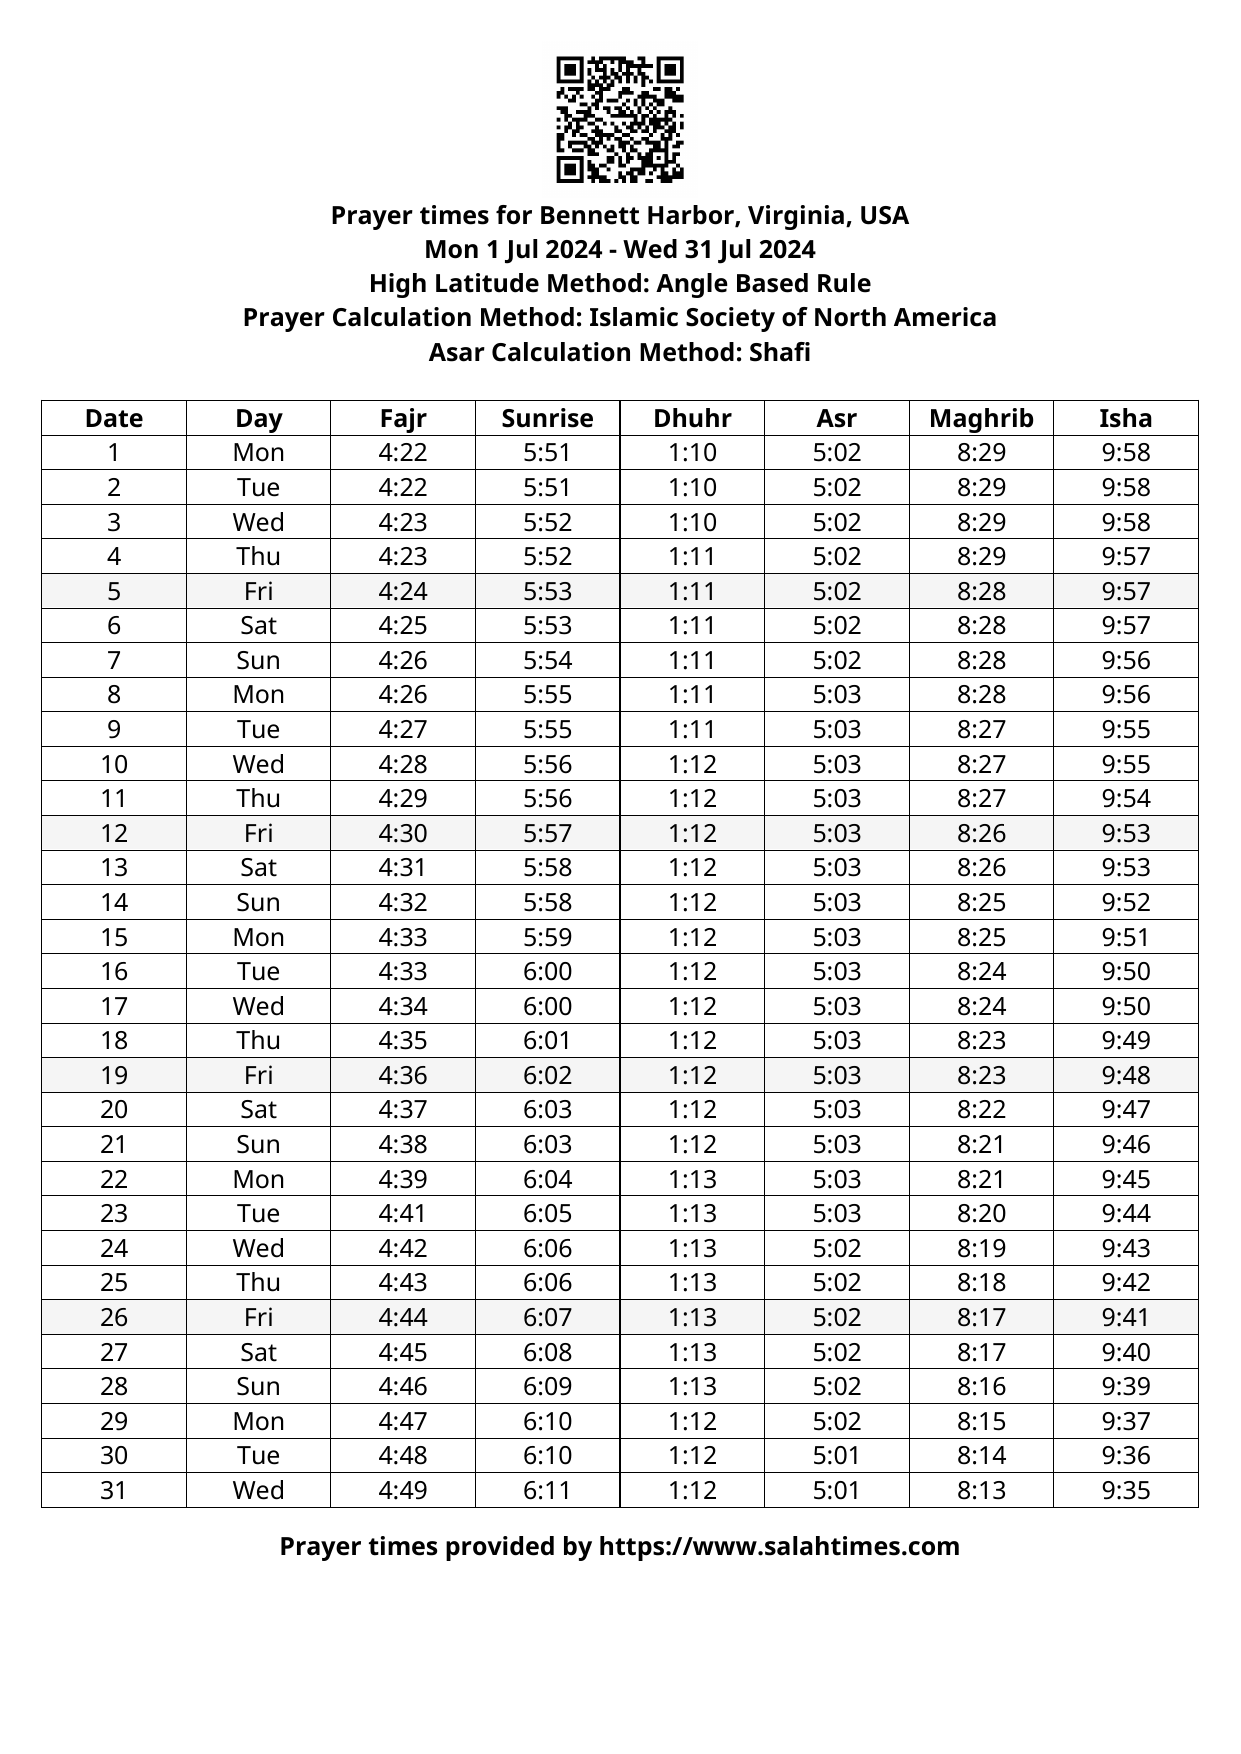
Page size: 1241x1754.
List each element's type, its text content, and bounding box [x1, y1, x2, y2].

table_cell 9:47 [1054, 1093, 1198, 1126]
table_cell 5:03 [765, 1196, 909, 1230]
table_cell 5:51 [476, 436, 619, 469]
table_cell 9:57 [1054, 609, 1198, 642]
table_cell 1:12 [621, 851, 764, 884]
table_cell 4:34 [331, 989, 475, 1022]
table_cell 4:33 [331, 920, 475, 953]
table_cell 5:52 [476, 505, 619, 538]
table_cell 1:12 [621, 885, 764, 919]
table_cell 20 [42, 1093, 186, 1126]
table_cell 9:56 [1054, 678, 1198, 711]
table_cell 1:13 [621, 1369, 764, 1403]
table_cell 9:57 [1054, 539, 1198, 573]
table_cell 6:11 [476, 1473, 619, 1507]
table_cell 6:07 [476, 1300, 619, 1334]
table_cell 6:10 [476, 1404, 619, 1437]
table_cell 8:21 [910, 1127, 1053, 1161]
table_cell 5:56 [476, 747, 619, 780]
table_cell Sat [187, 1093, 330, 1126]
table_cell 9:52 [1054, 885, 1198, 919]
table_cell Sat [187, 1335, 330, 1368]
table_cell 1:10 [621, 505, 764, 538]
table_cell 1:11 [621, 712, 764, 746]
table_cell 9:57 [1054, 574, 1198, 607]
table_cell 6:06 [476, 1266, 619, 1299]
table_cell 6:06 [476, 1231, 619, 1264]
table_cell 9:35 [1054, 1473, 1198, 1507]
table_cell 1:12 [621, 989, 764, 1022]
table_cell 1:11 [621, 574, 764, 607]
table_cell 4 [42, 539, 186, 573]
table_cell Mon [187, 1162, 330, 1195]
table_cell 5:54 [476, 643, 619, 677]
table_cell 8:28 [910, 574, 1053, 607]
table_cell 4:35 [331, 1024, 475, 1057]
table_cell Mon [187, 436, 330, 469]
table_cell 6:00 [476, 989, 619, 1022]
table_cell 8:28 [910, 678, 1053, 711]
table_cell 10 [42, 747, 186, 780]
table_cell 8:23 [910, 1058, 1053, 1092]
table_cell 6:03 [476, 1093, 619, 1126]
table_cell Tue [187, 1439, 330, 1472]
table_cell 1:12 [621, 1404, 764, 1437]
table_cell 17 [42, 989, 186, 1022]
table_cell 9 [42, 712, 186, 746]
table_cell 5:02 [765, 609, 909, 642]
table_cell Wed [187, 1231, 330, 1264]
table_cell 6:02 [476, 1058, 619, 1092]
table_cell 8:14 [910, 1439, 1053, 1472]
table_cell 8:18 [910, 1266, 1053, 1299]
table_cell Sun [187, 643, 330, 677]
table_cell 4:36 [331, 1058, 475, 1092]
table_cell 9:40 [1054, 1335, 1198, 1368]
table_cell 1:12 [621, 816, 764, 849]
table_cell 9:50 [1054, 989, 1198, 1022]
table_cell 1:11 [621, 678, 764, 711]
table_cell 30 [42, 1439, 186, 1472]
table_cell 6:04 [476, 1162, 619, 1195]
table_cell Fri [187, 816, 330, 849]
table_cell 6:03 [476, 1127, 619, 1161]
table_cell 6:01 [476, 1024, 619, 1057]
table_cell 4:22 [331, 470, 475, 504]
table_cell 8:24 [910, 954, 1053, 988]
table_cell 4:38 [331, 1127, 475, 1161]
table_cell 9:58 [1054, 505, 1198, 538]
table_cell 1:10 [621, 436, 764, 469]
table_cell 5:55 [476, 712, 619, 746]
text High Latitude Method: Angle Based Rule [42, 266, 1198, 300]
table_cell 27 [42, 1335, 186, 1368]
table_cell 8:28 [910, 609, 1053, 642]
table_cell 9:54 [1054, 781, 1198, 815]
table_cell 4:26 [331, 643, 475, 677]
table_header Date [42, 401, 186, 434]
table_cell 4:46 [331, 1369, 475, 1403]
table_cell 1:13 [621, 1231, 764, 1264]
table_cell 8:27 [910, 712, 1053, 746]
table_cell Wed [187, 1473, 330, 1507]
table_cell 4:32 [331, 885, 475, 919]
table_cell 1:12 [621, 1127, 764, 1161]
table_cell 4:23 [331, 539, 475, 573]
table_cell 8:19 [910, 1231, 1053, 1264]
text Asar Calculation Method: Shafi [42, 334, 1198, 368]
table_cell 8:29 [910, 436, 1053, 469]
table_cell 24 [42, 1231, 186, 1264]
table_cell 1:13 [621, 1162, 764, 1195]
table_cell 3 [42, 505, 186, 538]
table_cell 5:52 [476, 539, 619, 573]
table_cell 1:11 [621, 643, 764, 677]
table_cell 4:22 [331, 436, 475, 469]
table_cell 5:02 [765, 1300, 909, 1334]
table_cell Wed [187, 747, 330, 780]
table_cell 5:03 [765, 885, 909, 919]
table_cell 8:26 [910, 816, 1053, 849]
table_cell 8:21 [910, 1162, 1053, 1195]
table_cell 4:23 [331, 505, 475, 538]
table_cell 5:02 [765, 1335, 909, 1368]
table_cell 1:12 [621, 1093, 764, 1126]
table_cell 1:12 [621, 1473, 764, 1507]
table_cell 5:01 [765, 1439, 909, 1472]
table_cell 5:59 [476, 920, 619, 953]
table_cell 6:05 [476, 1196, 619, 1230]
table_cell 8:23 [910, 1024, 1053, 1057]
table_cell 8:17 [910, 1335, 1053, 1368]
table_cell Wed [187, 505, 330, 538]
table_cell 9:55 [1054, 712, 1198, 746]
table_cell 1:12 [621, 954, 764, 988]
table_cell 5:51 [476, 470, 619, 504]
table_cell 4:30 [331, 816, 475, 849]
table_cell 5:02 [765, 574, 909, 607]
table_cell 5:03 [765, 920, 909, 953]
table_cell Tue [187, 1196, 330, 1230]
table_cell 6 [42, 609, 186, 642]
table_cell 5:03 [765, 816, 909, 849]
text Prayer Calculation Method: Islamic Society of North America [42, 300, 1198, 334]
table_cell 4:43 [331, 1266, 475, 1299]
table_cell 2 [42, 470, 186, 504]
table_cell 9:56 [1054, 643, 1198, 677]
table_cell 8:22 [910, 1093, 1053, 1126]
table_cell 5:03 [765, 1058, 909, 1092]
table_cell 5:02 [765, 1266, 909, 1299]
table_cell 5:57 [476, 816, 619, 849]
table_cell 5:53 [476, 574, 619, 607]
table_cell 1:12 [621, 781, 764, 815]
table_header Isha [1054, 401, 1198, 434]
table_cell 1:12 [621, 747, 764, 780]
table_cell 8:13 [910, 1473, 1053, 1507]
table_cell 5:55 [476, 678, 619, 711]
table_cell 4:28 [331, 747, 475, 780]
table_cell Sun [187, 1369, 330, 1403]
table_cell 6:09 [476, 1369, 619, 1403]
table_cell 9:50 [1054, 954, 1198, 988]
table_cell 8 [42, 678, 186, 711]
table_cell 9:44 [1054, 1196, 1198, 1230]
table_cell 8:15 [910, 1404, 1053, 1437]
table_cell 8:25 [910, 885, 1053, 919]
table_cell 4:42 [331, 1231, 475, 1264]
table_cell Tue [187, 712, 330, 746]
table_cell Thu [187, 1024, 330, 1057]
text Prayer times provided by https://www.salahtimes.com [42, 1528, 1198, 1563]
table_cell 28 [42, 1369, 186, 1403]
table_cell 5:03 [765, 1127, 909, 1161]
table_cell 5:58 [476, 885, 619, 919]
table_cell 4:39 [331, 1162, 475, 1195]
table_cell 5:02 [765, 539, 909, 573]
table_cell 5:02 [765, 1404, 909, 1437]
table_cell 9:36 [1054, 1439, 1198, 1472]
table_cell Fri [187, 1300, 330, 1334]
table_cell 18 [42, 1024, 186, 1057]
table_cell 5:56 [476, 781, 619, 815]
table_cell 1:13 [621, 1196, 764, 1230]
table_cell 1:11 [621, 609, 764, 642]
table_cell 9:48 [1054, 1058, 1198, 1092]
table_header Sunrise [476, 401, 619, 434]
table_cell 5:02 [765, 1231, 909, 1264]
table_cell 8:27 [910, 747, 1053, 780]
table_cell 9:58 [1054, 436, 1198, 469]
table_cell 31 [42, 1473, 186, 1507]
table_cell 9:43 [1054, 1231, 1198, 1264]
table_cell 1:12 [621, 920, 764, 953]
table_header Day [187, 401, 330, 434]
table_cell 4:41 [331, 1196, 475, 1230]
table_cell 5:03 [765, 989, 909, 1022]
table_cell 4:24 [331, 574, 475, 607]
table_cell 8:17 [910, 1300, 1053, 1334]
table_cell 5:02 [765, 470, 909, 504]
table_header Fajr [331, 401, 475, 434]
table_cell 1:12 [621, 1024, 764, 1057]
table_cell 6:08 [476, 1335, 619, 1368]
table_cell 8:24 [910, 989, 1053, 1022]
table_cell 9:46 [1054, 1127, 1198, 1161]
table_cell 8:28 [910, 643, 1053, 677]
table_cell 4:31 [331, 851, 475, 884]
table_cell 5:03 [765, 851, 909, 884]
table_cell 13 [42, 851, 186, 884]
table_cell 19 [42, 1058, 186, 1092]
table_cell Tue [187, 954, 330, 988]
table_cell 9:45 [1054, 1162, 1198, 1195]
table_cell Thu [187, 781, 330, 815]
table_cell 15 [42, 920, 186, 953]
table_cell 8:27 [910, 781, 1053, 815]
text Prayer times for Bennett Harbor, Virginia, USA [42, 198, 1198, 232]
table_cell 9:41 [1054, 1300, 1198, 1334]
table_cell 5:01 [765, 1473, 909, 1507]
table_cell 7 [42, 643, 186, 677]
table_cell 6:00 [476, 954, 619, 988]
table_cell 8:29 [910, 505, 1053, 538]
table_cell 4:48 [331, 1439, 475, 1472]
table_cell Wed [187, 989, 330, 1022]
table_cell 8:25 [910, 920, 1053, 953]
table_cell 22 [42, 1162, 186, 1195]
table_cell 1 [42, 436, 186, 469]
table_cell 25 [42, 1266, 186, 1299]
table_cell 26 [42, 1300, 186, 1334]
table_cell Fri [187, 1058, 330, 1092]
table_cell 8:29 [910, 470, 1053, 504]
table_cell 5:03 [765, 747, 909, 780]
table_cell Sat [187, 851, 330, 884]
table_cell 4:44 [331, 1300, 475, 1334]
table_cell 8:29 [910, 539, 1053, 573]
table_cell Tue [187, 470, 330, 504]
table_cell 9:42 [1054, 1266, 1198, 1299]
table_cell Mon [187, 1404, 330, 1437]
table_cell Sun [187, 885, 330, 919]
table_cell 1:13 [621, 1300, 764, 1334]
table_header Asr [765, 401, 909, 434]
table_cell 1:12 [621, 1058, 764, 1092]
table_cell 9:58 [1054, 470, 1198, 504]
table_cell 9:53 [1054, 851, 1198, 884]
table_cell 6:10 [476, 1439, 619, 1472]
table_cell 9:39 [1054, 1369, 1198, 1403]
table_cell 5:53 [476, 609, 619, 642]
table_cell 4:26 [331, 678, 475, 711]
table_cell 4:25 [331, 609, 475, 642]
table_cell 5:03 [765, 1093, 909, 1126]
table_cell 9:53 [1054, 816, 1198, 849]
table_cell 5:03 [765, 1024, 909, 1057]
table_cell 4:37 [331, 1093, 475, 1126]
table_cell 1:10 [621, 470, 764, 504]
table_cell 23 [42, 1196, 186, 1230]
table_cell 1:13 [621, 1266, 764, 1299]
table_cell 5:03 [765, 678, 909, 711]
table_cell 5 [42, 574, 186, 607]
table_cell 5:02 [765, 1369, 909, 1403]
table_cell 9:49 [1054, 1024, 1198, 1057]
table_cell 9:51 [1054, 920, 1198, 953]
table_cell Sun [187, 1127, 330, 1161]
table_cell 11 [42, 781, 186, 815]
table_cell 5:02 [765, 436, 909, 469]
table_cell Fri [187, 574, 330, 607]
table_cell 5:03 [765, 1162, 909, 1195]
table_cell 21 [42, 1127, 186, 1161]
table_cell 4:27 [331, 712, 475, 746]
table_cell 9:37 [1054, 1404, 1198, 1437]
table_cell 1:12 [621, 1439, 764, 1472]
table_cell 8:20 [910, 1196, 1053, 1230]
table_header Maghrib [910, 401, 1053, 434]
table_cell 9:55 [1054, 747, 1198, 780]
table_cell 4:47 [331, 1404, 475, 1437]
table_cell Thu [187, 539, 330, 573]
table_cell 4:45 [331, 1335, 475, 1368]
table_header Dhuhr [621, 401, 764, 434]
table_cell 5:03 [765, 781, 909, 815]
table_cell 16 [42, 954, 186, 988]
table_cell 5:02 [765, 643, 909, 677]
table_cell Mon [187, 920, 330, 953]
table_cell 5:03 [765, 954, 909, 988]
table_cell 29 [42, 1404, 186, 1437]
table_cell 4:33 [331, 954, 475, 988]
table_cell 5:02 [765, 505, 909, 538]
table_cell 5:58 [476, 851, 619, 884]
text Mon 1 Jul 2024 - Wed 31 Jul 2024 [42, 232, 1198, 266]
table_cell 1:11 [621, 539, 764, 573]
table_cell 4:29 [331, 781, 475, 815]
table_cell 8:26 [910, 851, 1053, 884]
table_cell 4:49 [331, 1473, 475, 1507]
table_cell Thu [187, 1266, 330, 1299]
table_cell 5:03 [765, 712, 909, 746]
table_cell 12 [42, 816, 186, 849]
table_cell 1:13 [621, 1335, 764, 1368]
table_cell 8:16 [910, 1369, 1053, 1403]
table_cell 14 [42, 885, 186, 919]
table_cell Mon [187, 678, 330, 711]
table_cell Sat [187, 609, 330, 642]
picture [542, 41, 699, 198]
